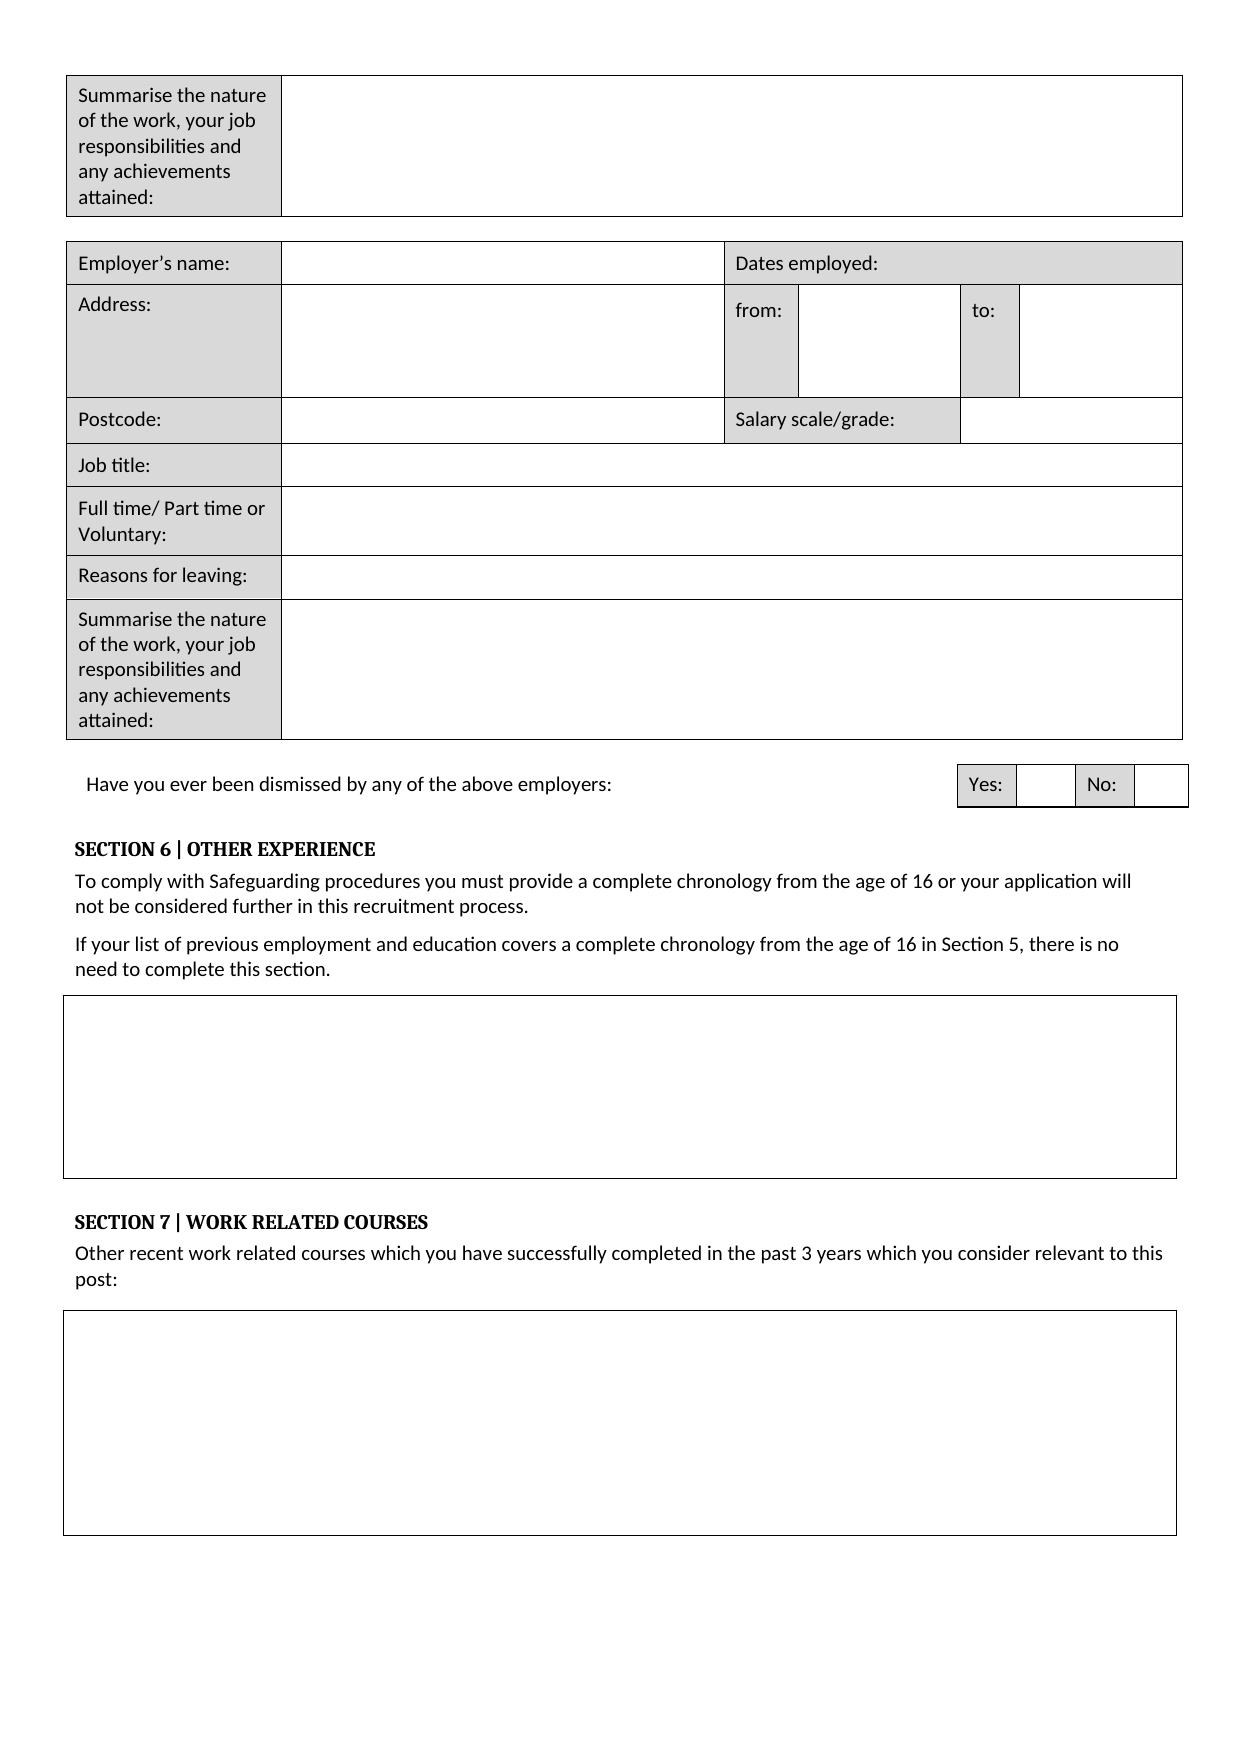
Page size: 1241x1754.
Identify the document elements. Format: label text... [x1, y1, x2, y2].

table_cell [282, 76, 1182, 216]
table_header SECTION 6 | OTHER EXPERIENCE To comply with Safeguarding procedures you must provide a complete chronology from the age of 16 or your application will not be considered further in this recruitment process. If your list of previous employment and education covers a complete chronology from the age of 16 in Section 5, there is no need to complete this section. [64, 831, 1177, 994]
table_header Dates employed: [725, 242, 1182, 284]
table_header [1135, 765, 1188, 806]
table_cell [282, 600, 1182, 739]
table_cell [282, 398, 724, 443]
table_cell Address: [67, 285, 281, 397]
table_header Have you ever been dismissed by any of the above employers: [75, 764, 957, 806]
table_cell Job title: [67, 444, 281, 486]
table_cell [282, 444, 1182, 486]
table_cell Summarise the nature of the work, your job responsibilities and any achievements attained: [67, 76, 281, 216]
table_header [282, 242, 724, 284]
table_cell Reasons for leaving: [67, 556, 281, 598]
table_cell [1020, 285, 1182, 397]
table_cell Summarise the nature of the work, your job responsibilities and any achievements attained: [67, 600, 281, 739]
table_cell [282, 285, 724, 397]
table_cell Full time/ Part time or Voluntary: [67, 487, 281, 555]
table_header SECTION 7 | WORK RELATED COURSES Other recent work related courses which you have successfully completed in the past 3 years which you consider relevant to this post: [64, 1204, 1177, 1310]
table_cell Salary scale/grade: [725, 398, 960, 443]
table_cell [64, 1311, 1176, 1534]
table_cell [282, 556, 1182, 598]
table_cell Postcode: [67, 398, 281, 443]
table_cell to: [961, 285, 1019, 397]
table_header Yes: [958, 765, 1016, 806]
table_cell [64, 996, 1176, 1178]
table_cell [799, 285, 960, 397]
table_header No: [1076, 765, 1134, 806]
table_cell [282, 487, 1182, 555]
table_header [1017, 765, 1075, 806]
table_cell from: [725, 285, 798, 397]
table_cell [961, 398, 1182, 443]
table_header Employer’s name: [67, 242, 281, 284]
